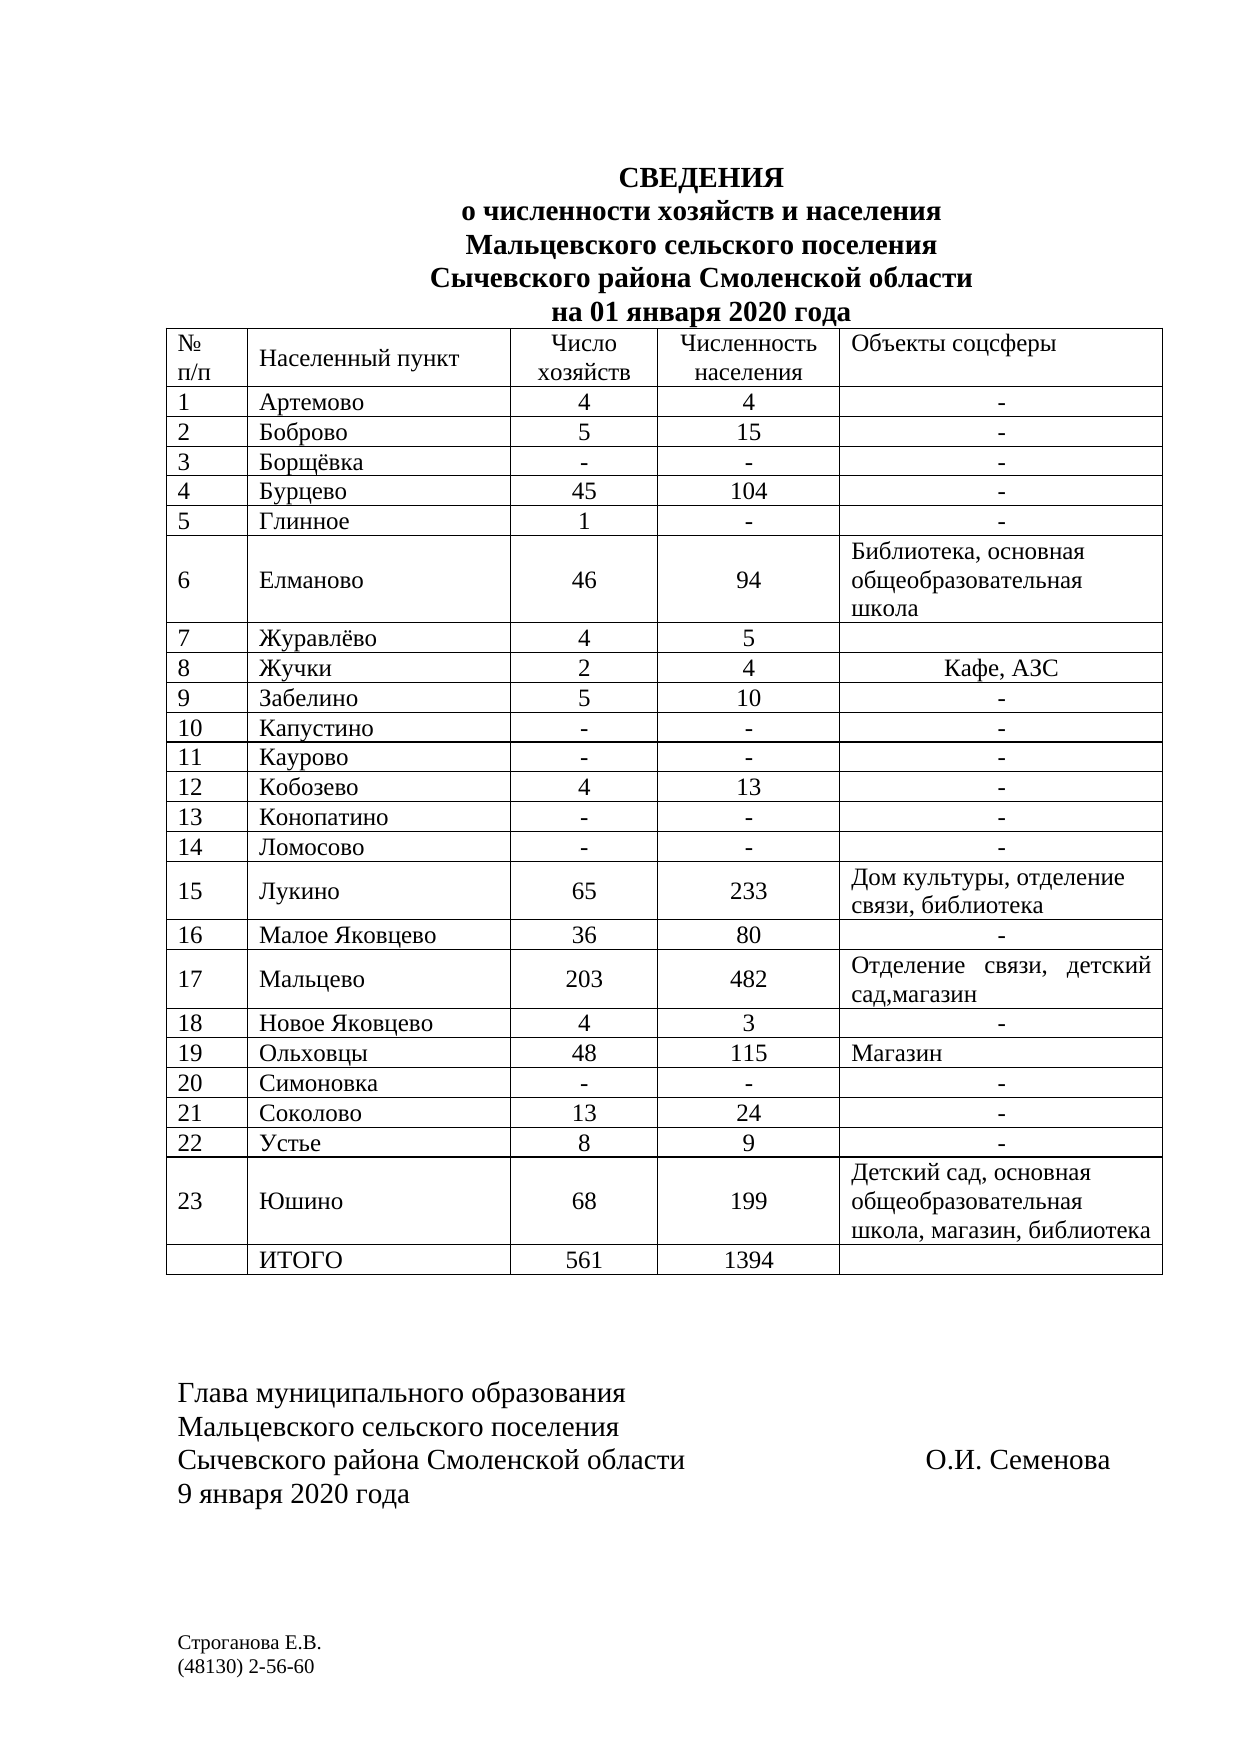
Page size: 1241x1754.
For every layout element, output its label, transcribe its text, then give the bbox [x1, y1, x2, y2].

table_cell 5 [511, 683, 657, 712]
table_cell [167, 1245, 247, 1273]
table_cell ИТОГО [248, 1245, 510, 1273]
table_cell 13 [658, 772, 839, 801]
table_cell 20 [167, 1068, 247, 1097]
table_cell [840, 623, 1162, 652]
table_cell 199 [658, 1158, 839, 1244]
table_cell 561 [511, 1245, 657, 1273]
text Сычевского района Смоленской области [177, 260, 1152, 294]
table_cell 5 [658, 623, 839, 652]
table_cell 13 [167, 802, 247, 831]
table_cell - [658, 713, 839, 741]
table_cell 12 [167, 772, 247, 801]
table_cell - [658, 802, 839, 831]
table_cell - [511, 1068, 657, 1097]
table_cell 15 [658, 417, 839, 446]
table_cell - [840, 713, 1162, 741]
table_cell - [840, 476, 1162, 505]
table_cell 482 [658, 950, 839, 1007]
text Строганова Е.В. [177, 1629, 1152, 1654]
table_cell 48 [511, 1038, 657, 1067]
table_cell 4 [658, 387, 839, 416]
table_cell Кобозево [248, 772, 510, 801]
table_cell Дом культуры, отделение связи, библиотека [840, 862, 1162, 919]
table_cell - [840, 743, 1162, 771]
table_cell Лукино [248, 862, 510, 919]
table_cell Ольховцы [248, 1038, 510, 1067]
table_cell 4 [511, 387, 657, 416]
table_cell 11 [167, 743, 247, 771]
table_cell - [511, 802, 657, 831]
table_cell 94 [658, 536, 839, 622]
table_header Численность населения [658, 329, 839, 386]
table_cell - [511, 743, 657, 771]
table_cell 10 [658, 683, 839, 712]
table_cell 8 [511, 1128, 657, 1156]
table_cell Магазин [840, 1038, 1162, 1067]
table_cell 15 [167, 862, 247, 919]
table_cell 1 [511, 506, 657, 535]
table_header Населенный пункт [248, 329, 510, 386]
table_cell - [840, 1128, 1162, 1156]
table_cell 17 [167, 950, 247, 1007]
table_cell Елманово [248, 536, 510, 622]
table_cell 23 [167, 1158, 247, 1244]
table_cell 5 [167, 506, 247, 535]
table_cell - [511, 832, 657, 861]
table_cell - [840, 417, 1162, 446]
table_cell - [840, 387, 1162, 416]
table_cell 3 [658, 1009, 839, 1037]
table_cell Глинное [248, 506, 510, 535]
text СВЕДЕНИЯ [177, 160, 1152, 193]
table_cell 6 [167, 536, 247, 622]
table_cell 1 [167, 387, 247, 416]
table_cell Артемово [248, 387, 510, 416]
table_cell 19 [167, 1038, 247, 1067]
table_cell Ломосово [248, 832, 510, 861]
table_cell 8 [167, 653, 247, 682]
text Мальцевского сельского поселения [177, 1409, 1152, 1442]
table_cell - [658, 743, 839, 771]
table_cell 4 [511, 623, 657, 652]
table_cell - [658, 447, 839, 475]
table_cell Симоновка [248, 1068, 510, 1097]
table_cell [840, 1245, 1162, 1273]
text на 01 января 2020 года [177, 294, 1152, 327]
text Мальцевского сельского поселения [177, 227, 1152, 260]
table_cell 16 [167, 920, 247, 949]
table_cell 3 [167, 447, 247, 475]
table_cell Бурцево [248, 476, 510, 505]
table_cell Отделение связи, детский сад,магазин [840, 950, 1162, 1007]
table_cell Соколово [248, 1098, 510, 1127]
text о численности хозяйств и населения [177, 193, 1152, 227]
table_header № п/п [167, 329, 247, 386]
table_cell 80 [658, 920, 839, 949]
table_cell Устье [248, 1128, 510, 1156]
table_cell Малое Яковцево [248, 920, 510, 949]
table_cell - [511, 447, 657, 475]
table_cell 2 [511, 653, 657, 682]
table_cell Журавлёво [248, 623, 510, 652]
table_cell - [840, 1068, 1162, 1097]
table_cell Конопатино [248, 802, 510, 831]
table_cell 4 [658, 653, 839, 682]
table_cell 45 [511, 476, 657, 505]
table_cell 4 [167, 476, 247, 505]
table_cell 4 [511, 772, 657, 801]
table_cell 13 [511, 1098, 657, 1127]
table_cell 115 [658, 1038, 839, 1067]
table_cell - [840, 802, 1162, 831]
table_header Объекты соцсферы [840, 329, 1162, 386]
table_cell 9 [167, 683, 247, 712]
table_cell Каурово [248, 743, 510, 771]
table_cell - [658, 506, 839, 535]
table_cell Боброво [248, 417, 510, 446]
table_cell Капустино [248, 713, 510, 741]
table_cell - [840, 920, 1162, 949]
table_cell Жучки [248, 653, 510, 682]
text 9 января 2020 года [177, 1476, 1152, 1509]
table_cell - [840, 1009, 1162, 1037]
table_cell 46 [511, 536, 657, 622]
table_cell - [840, 1098, 1162, 1127]
table_cell 22 [167, 1128, 247, 1156]
table_cell 68 [511, 1158, 657, 1244]
table_cell 9 [658, 1128, 839, 1156]
table_cell 4 [511, 1009, 657, 1037]
table_cell 14 [167, 832, 247, 861]
table_cell - [511, 713, 657, 741]
table_cell - [840, 772, 1162, 801]
table_cell - [658, 832, 839, 861]
text Глава муниципального образования [177, 1375, 1152, 1409]
table_cell 233 [658, 862, 839, 919]
table_cell Библиотека, основная общеобразовательная школа [840, 536, 1162, 622]
table_cell 203 [511, 950, 657, 1007]
table_cell 7 [167, 623, 247, 652]
table_cell - [658, 1068, 839, 1097]
table_cell Новое Яковцево [248, 1009, 510, 1037]
table_cell 2 [167, 417, 247, 446]
table_cell 10 [167, 713, 247, 741]
table_cell Кафе, АЗС [840, 653, 1162, 682]
table_cell 104 [658, 476, 839, 505]
table_cell - [840, 832, 1162, 861]
table_cell 36 [511, 920, 657, 949]
table_cell - [840, 683, 1162, 712]
table_header Число хозяйств [511, 329, 657, 386]
table_cell Забелино [248, 683, 510, 712]
text (48130) 2-56-60 [177, 1654, 1152, 1678]
table_cell - [840, 447, 1162, 475]
table_cell Борщёвка [248, 447, 510, 475]
table_cell - [840, 506, 1162, 535]
table_cell 24 [658, 1098, 839, 1127]
table_cell 1394 [658, 1245, 839, 1273]
table_cell 21 [167, 1098, 247, 1127]
table_cell Детский сад, основная общеобразовательная школа, магазин, библиотека [840, 1158, 1162, 1244]
table_cell 5 [511, 417, 657, 446]
table_cell 65 [511, 862, 657, 919]
text Сычевского района Смоленской области О.И. Семенова [177, 1442, 1152, 1476]
table_cell Мальцево [248, 950, 510, 1007]
table_cell 18 [167, 1009, 247, 1037]
table_cell Юшино [248, 1158, 510, 1244]
